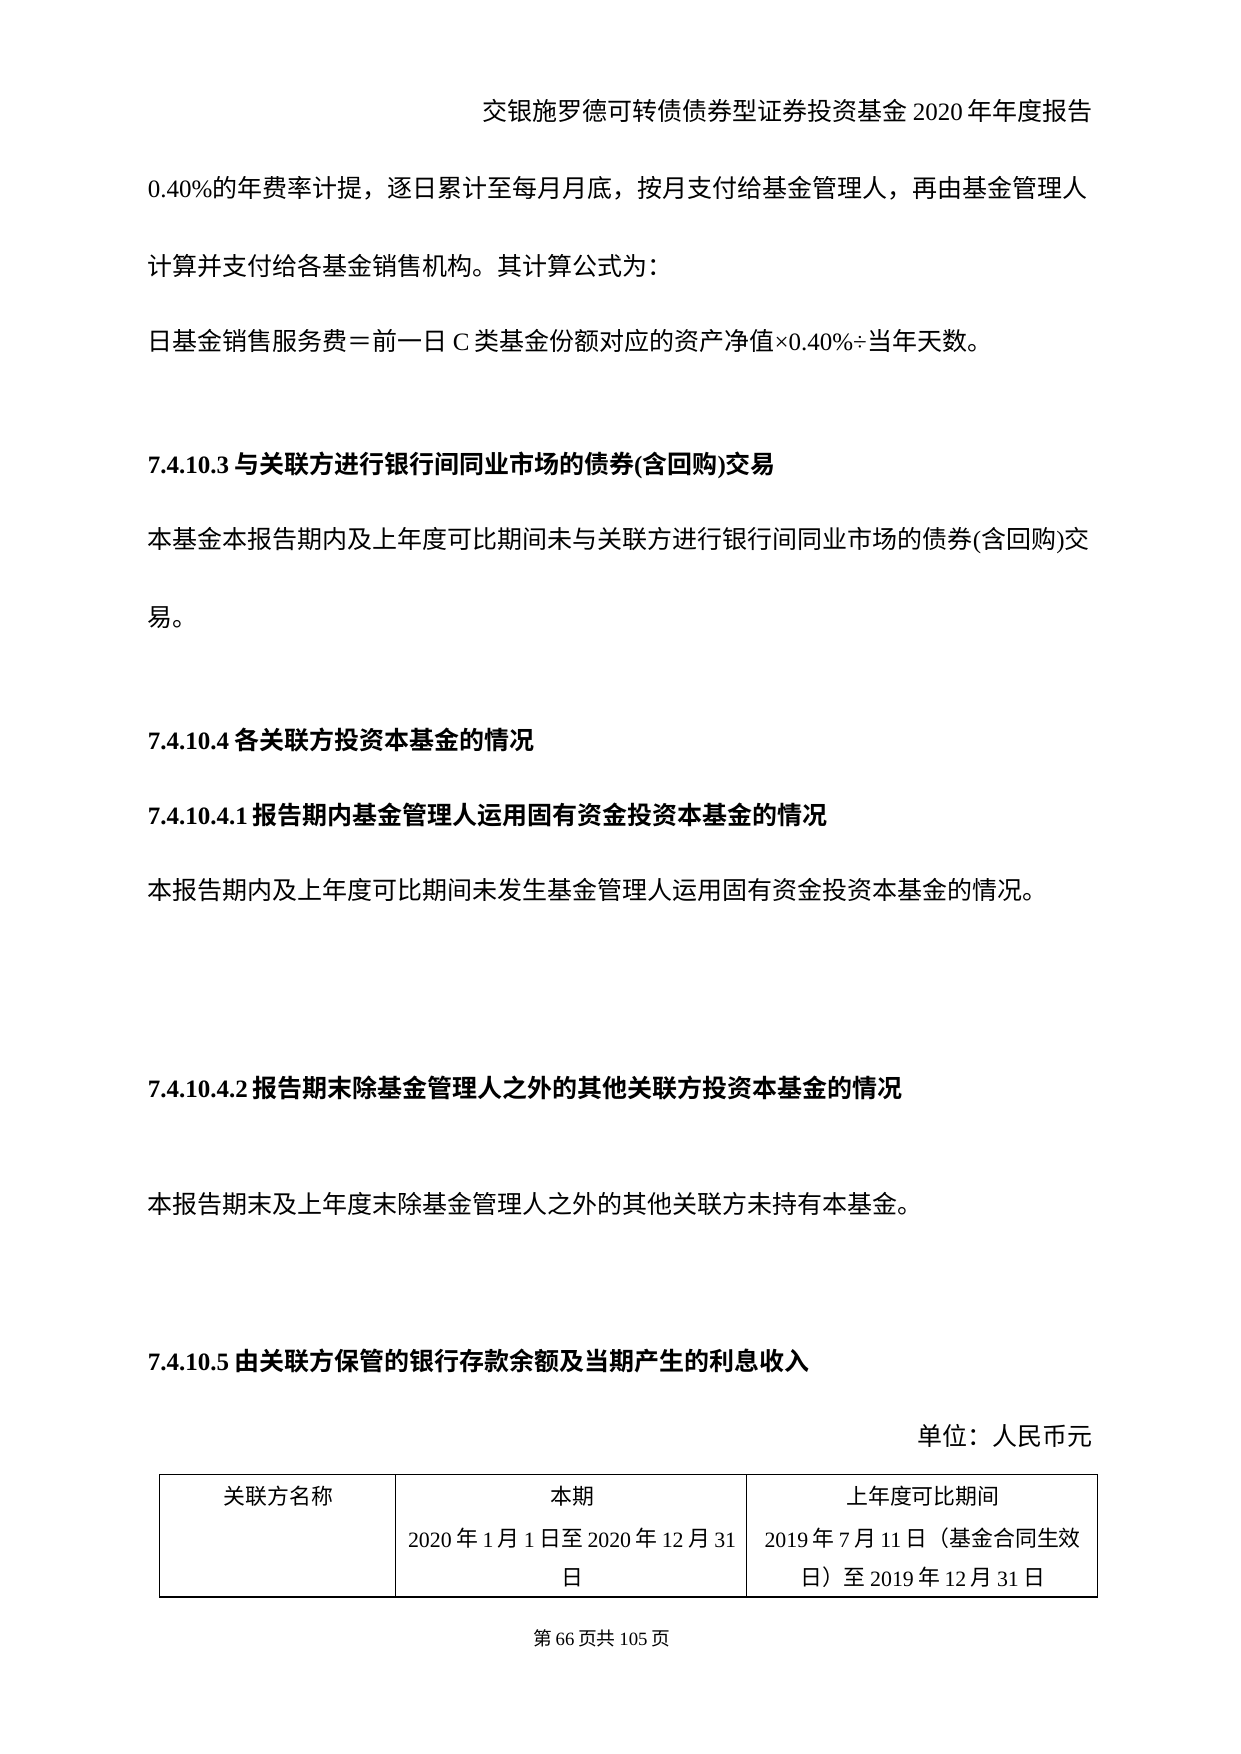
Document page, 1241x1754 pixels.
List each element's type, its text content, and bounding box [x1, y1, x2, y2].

table_header 上年度可比期间 2019年7月11日（基金合同生效日）至2019年12月31日 [747, 1475, 1097, 1596]
text 本报告期末及上年度末除基金管理人之外的其他关联方未持有本基金。 [148, 1171, 1092, 1236]
text 7.4.10.4各关联方投资本基金的情况 [148, 706, 1092, 771]
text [148, 154, 1092, 297]
table_header 本期 2020年1月1日至2020年12月31日 [396, 1475, 746, 1596]
text 7.4.10.3与关联方进行银行间同业市场的债券(含回购)交易 [148, 430, 1092, 495]
text 7.4.10.4.2报告期末除基金管理人之外的其他关联方投资本基金的情况 [148, 1054, 1092, 1119]
text 本基金本报告期内及上年度可比期间未与关联方进行银行间同业市场的债券(含回购)交易。 [148, 505, 1092, 648]
text 7.4.10.5由关联方保管的银行存款余额及当期产生的利息收入 [148, 1327, 1092, 1392]
text 单位：人民币元 [149, 1402, 1092, 1467]
text 日基金销售服务费＝前一日C类基金份额对应的资产净值×0.40%÷当年天数。 [148, 307, 1092, 372]
text 7.4.10.4.1报告期内基金管理人运用固有资金投资本基金的情况 [148, 781, 1092, 846]
table_header 关联方名称 [160, 1475, 395, 1596]
text 本报告期内及上年度可比期间未发生基金管理人运用固有资金投资本基金的情况。 [148, 856, 1092, 921]
